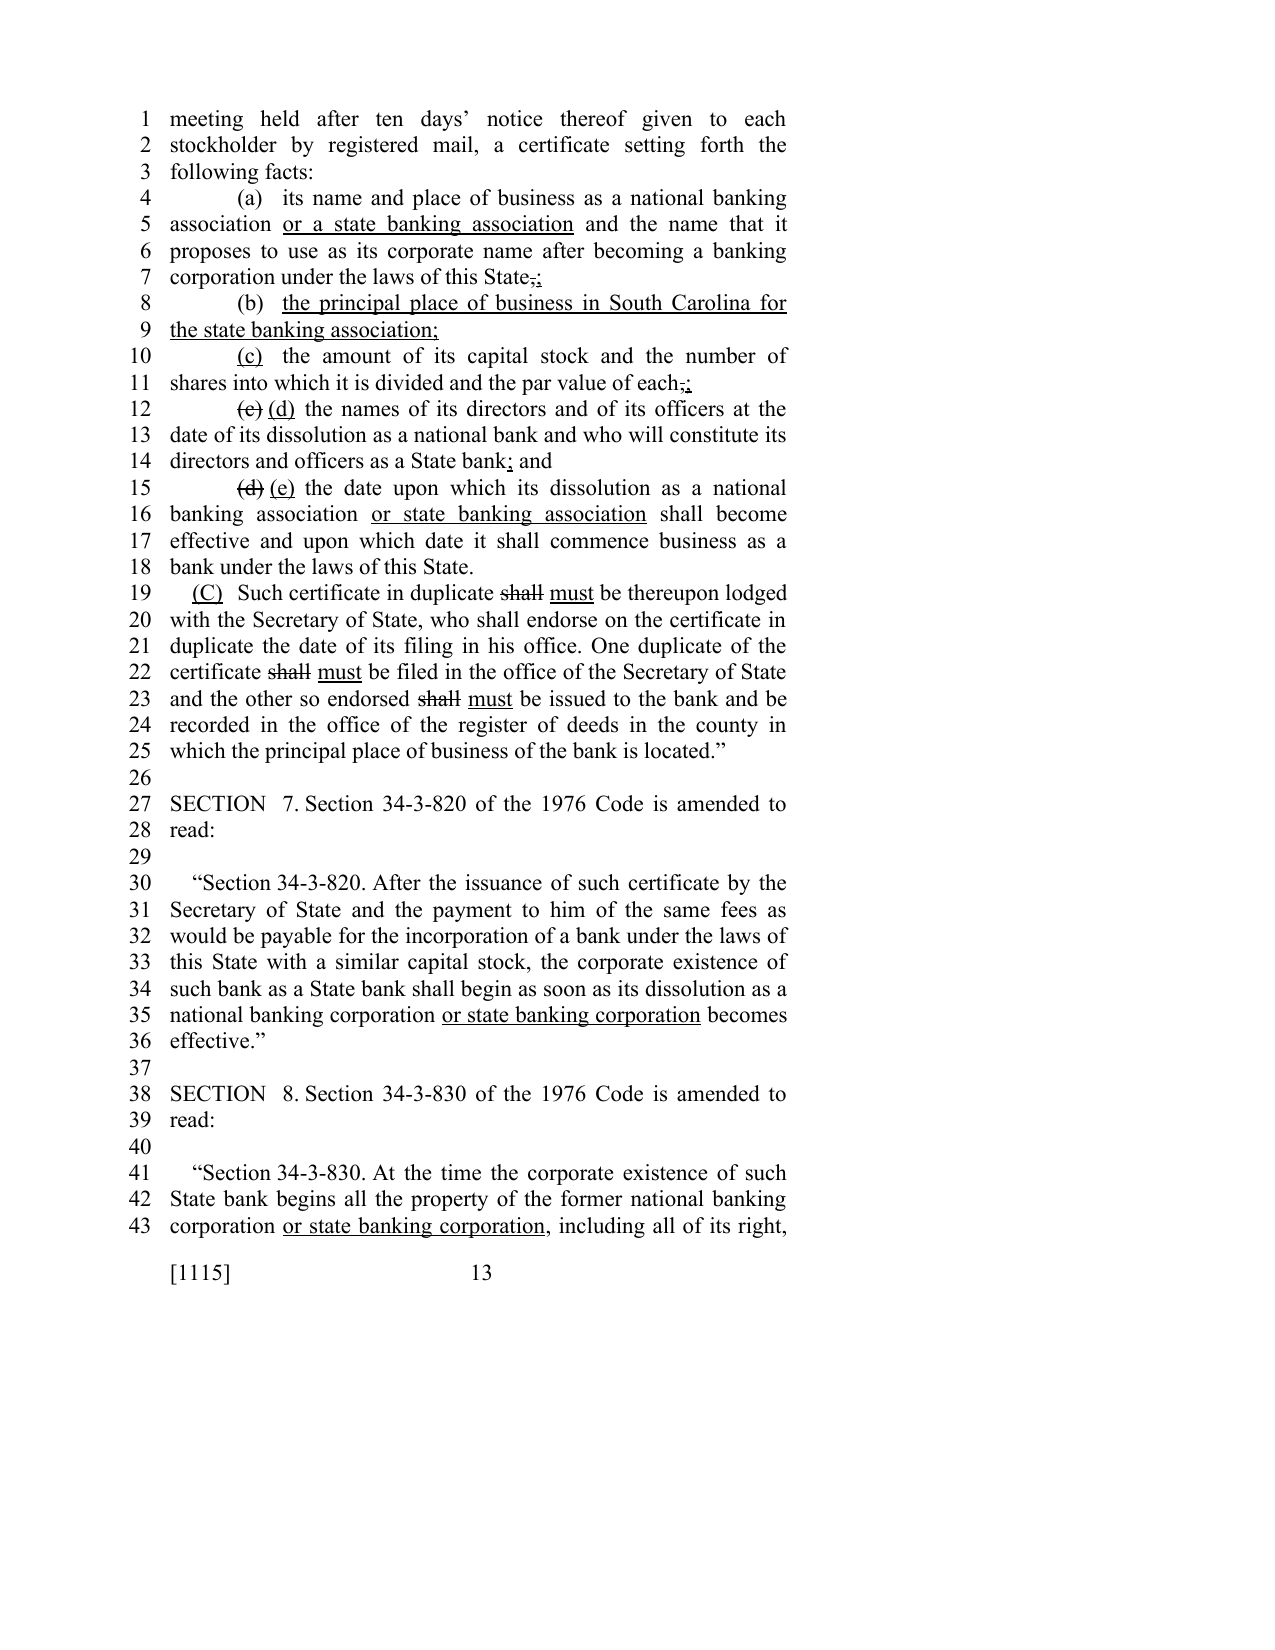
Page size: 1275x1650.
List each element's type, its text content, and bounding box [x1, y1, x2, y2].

text “Section 34-3-820. After the issuance of such certificate by the Secretary of State and the payment to him of the same fees as would be payable for the incorporation of a bank under the laws of this State with a similar capital stock, the corporate existence of such bank as a State bank shall begin as soon as its dissolution as a national banking corporation or state banking corporation becomes effective.” [169, 869, 787, 1054]
text (c) (d) the names of its directors and of its officers at the date of its dissolution as a national bank and who will constitute its directors and officers as a State bank; and [169, 395, 787, 474]
text (c) the amount of its capital stock and the number of shares into which it is divided and the par value of each,; [169, 342, 787, 395]
text SECTION 8. Section 34-3-830 of the 1976 Code is amended to read: [169, 1080, 787, 1133]
text (C) Such certificate in duplicate shall must be thereupon lodged with the Secretary of State, who shall endorse on the certificate in duplicate the date of its filing in his office. One duplicate of the certificate shall must be filed in the office of the Secretary of State and the other so endorsed shall must be issued to the bank and be recorded in the office of the register of deeds in the county in which the principal place of business of the bank is located.” [169, 579, 787, 764]
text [169, 105, 787, 184]
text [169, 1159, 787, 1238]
text SECTION 7. Section 34-3-820 of the 1976 Code is amended to read: [169, 790, 787, 843]
text (d) (e) the date upon which its dissolution as a national banking association or state banking association shall become effective and upon which date it shall commence business as a bank under the laws of this State. [169, 474, 787, 579]
text (b) the principal place of business in South Carolina for the state banking association; [169, 289, 787, 342]
text (a) its name and place of business as a national banking association or a state banking association and the name that it proposes to use as its corporate name after becoming a banking corporation under the laws of this State,; [169, 184, 787, 289]
